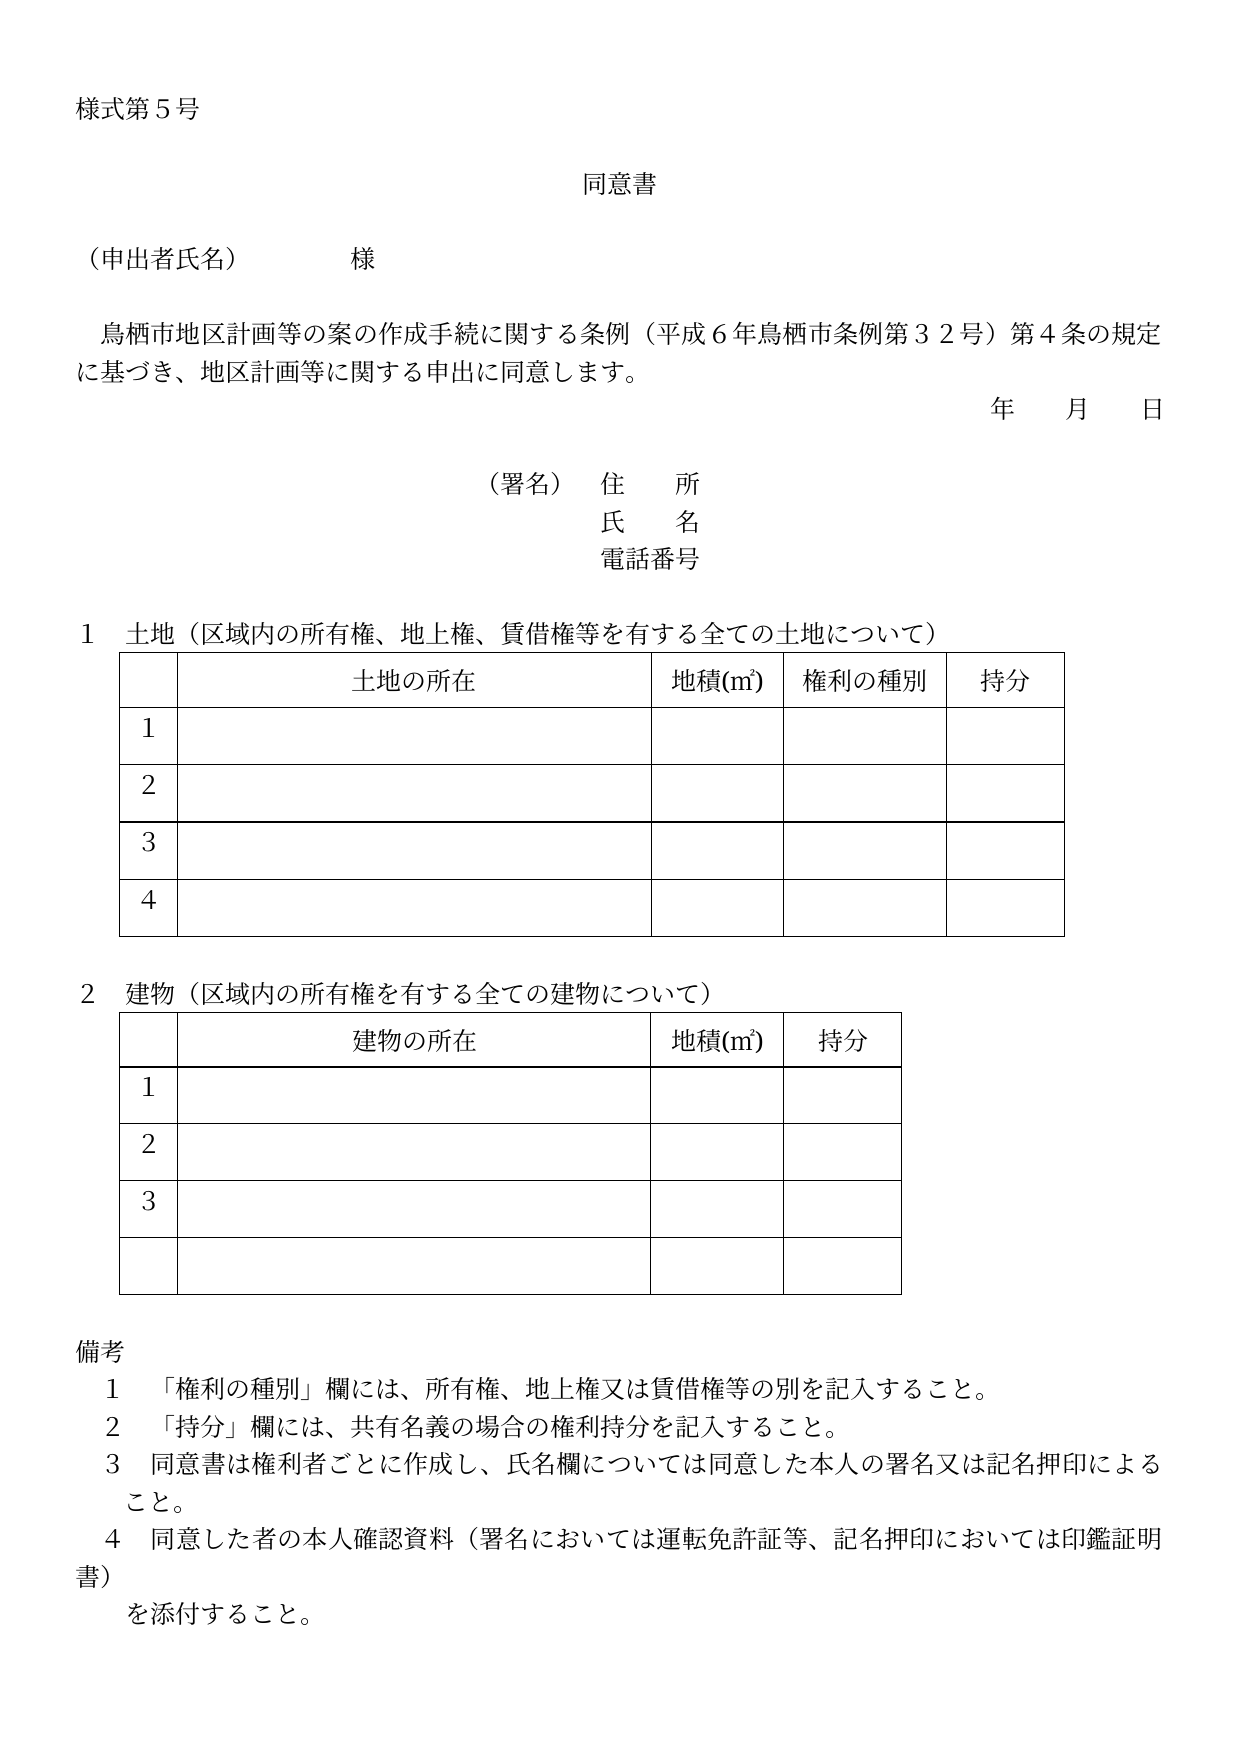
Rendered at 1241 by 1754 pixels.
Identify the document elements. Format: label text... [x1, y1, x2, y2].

table_cell [651, 1068, 783, 1123]
table_cell [784, 708, 946, 764]
table_cell [784, 880, 946, 936]
table_header 建物の所在 [178, 1013, 650, 1066]
table_cell [178, 1181, 650, 1237]
table_cell [652, 880, 783, 936]
table_cell １ [120, 1068, 177, 1123]
table_cell ３ [120, 1181, 177, 1237]
text 年 月 日 [75, 389, 1165, 427]
table_cell [651, 1238, 783, 1293]
text 様式第５号 [75, 89, 1165, 127]
table_header [120, 1013, 177, 1066]
text を添付すること。 [75, 1594, 1165, 1632]
table_cell [178, 1068, 650, 1123]
table_header 持分 [784, 1013, 901, 1066]
text 氏 名 [75, 502, 1065, 539]
table_cell [652, 708, 783, 764]
table_cell [784, 765, 946, 821]
table_cell [784, 823, 946, 879]
table_cell [651, 1181, 783, 1237]
text ２ 「持分」欄には、共有名義の場合の権利持分を記入すること。 [75, 1407, 1165, 1444]
text ２ 建物（区域内の所有権を有する全ての建物について） [75, 974, 1165, 1012]
table_cell [652, 765, 783, 821]
table_cell [652, 823, 783, 879]
table_cell [178, 1124, 650, 1180]
table_header 地積(㎡) [651, 1013, 783, 1066]
table_header 持分 [947, 653, 1064, 707]
text １ 「権利の種別」欄には、所有権、地上権又は賃借権等の別を記入すること。 [75, 1369, 1165, 1407]
table_cell [947, 708, 1064, 764]
table_header 地積(㎡) [652, 653, 783, 707]
table_cell ２ [120, 765, 177, 821]
table_cell [178, 880, 651, 936]
text １ 土地（区域内の所有権、地上権、賃借権等を有する全ての土地について） [75, 614, 1165, 652]
table_cell [178, 1238, 650, 1293]
table_cell [947, 823, 1064, 879]
text ４ 同意した者の本人確認資料（署名においては運転免許証等、記名押印においては印鑑証明書） [75, 1519, 1165, 1594]
table_cell [651, 1124, 783, 1180]
table_cell ４ [120, 880, 177, 936]
table_cell [178, 765, 651, 821]
table_cell [784, 1181, 901, 1237]
table_header [120, 653, 177, 707]
text 電話番号 [75, 539, 1065, 577]
table_cell [784, 1068, 901, 1123]
table_header 土地の所在 [178, 653, 651, 707]
text 同意書 [75, 164, 1165, 202]
table_cell [947, 765, 1064, 821]
text ３ 同意書は権利者ごとに作成し、氏名欄については同意した本人の署名又は記名押印によること。 [100, 1444, 1165, 1519]
table_header 権利の種別 [784, 653, 946, 707]
table_cell １ [120, 708, 177, 764]
table_cell [784, 1238, 901, 1293]
table_cell ３ [120, 823, 177, 879]
text （署名） 住 所 [75, 464, 1065, 502]
table_cell [178, 708, 651, 764]
table_cell [178, 823, 651, 879]
text 鳥栖市地区計画等の案の作成手続に関する条例（平成６年鳥栖市条例第３２号）第４条の規定に基づき、地区計画等に関する申出に同意します。 [75, 314, 1165, 389]
table_cell ２ [120, 1124, 177, 1180]
table_cell [947, 880, 1064, 936]
table_cell [784, 1124, 901, 1180]
table_cell [120, 1238, 177, 1293]
text 備考 [75, 1332, 1165, 1369]
text （申出者氏名） 様 [75, 239, 1165, 277]
